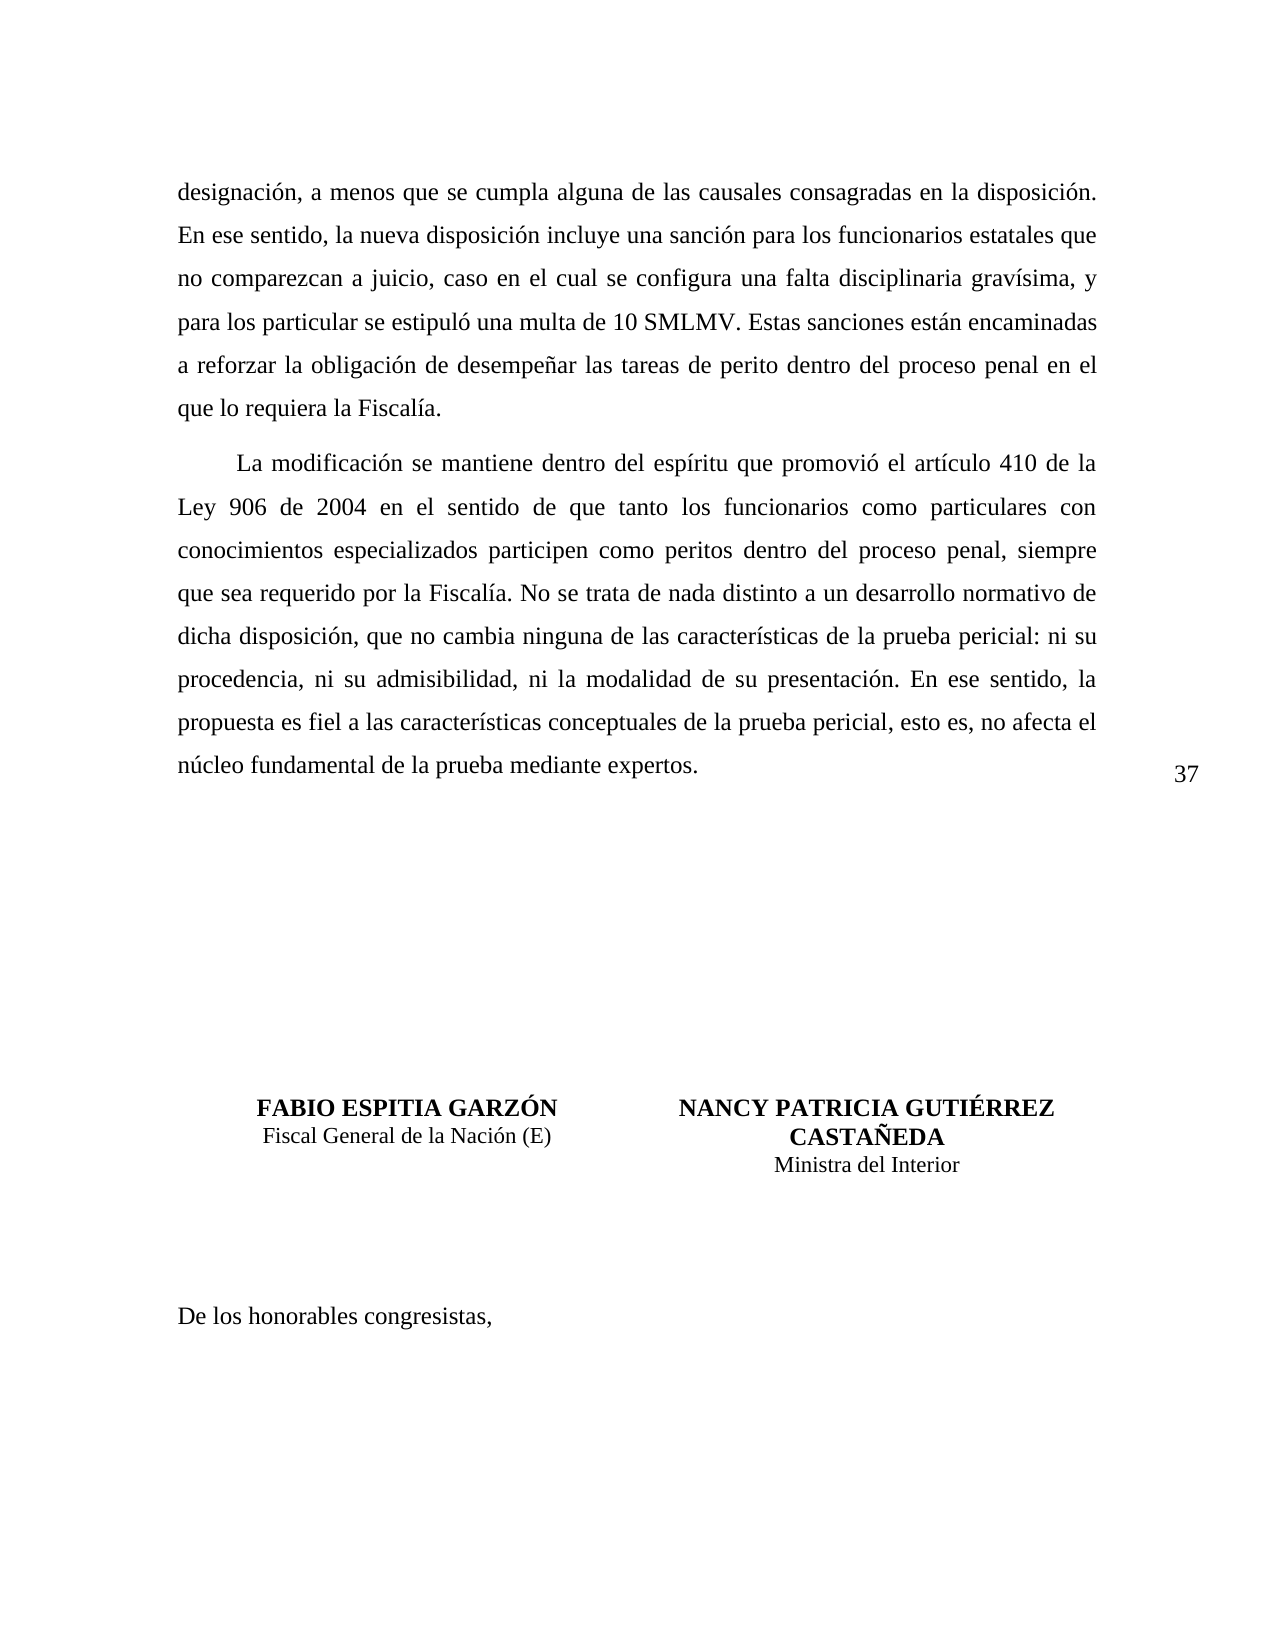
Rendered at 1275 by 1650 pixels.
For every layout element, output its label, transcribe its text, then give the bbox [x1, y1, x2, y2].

text La modificación se mantiene dentro del espíritu que promovió el artículo 410 de la Ley 906 de 2004 en el sentido de que tanto los funcionarios como particulares con conocimientos especializados participen como peritos dentro del proceso penal, siempre que sea requerido por la Fiscalía. No se trata de nada distinto a un desarrollo normativo de dicha disposición, que no cambia ninguna de las características de la prueba pericial: ni su procedencia, ni su admisibilidad, ni la modalidad de su presentación. En ese sentido, la propuesta es fiel a las características conceptuales de la prueba pericial, esto es, no afecta el núcleo fundamental de la prueba mediante expertos. [177, 448, 1098, 779]
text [177, 177, 1098, 422]
table_header FABIO ESPITIA GARZÓN Fiscal General de la Nación (E) [177, 1065, 637, 1177]
table_header NANCY PATRICIA GUTIÉRREZ CASTAÑEDA Ministra del Interior [637, 1065, 1097, 1177]
text De los honorables congresistas, [177, 1301, 1098, 1330]
